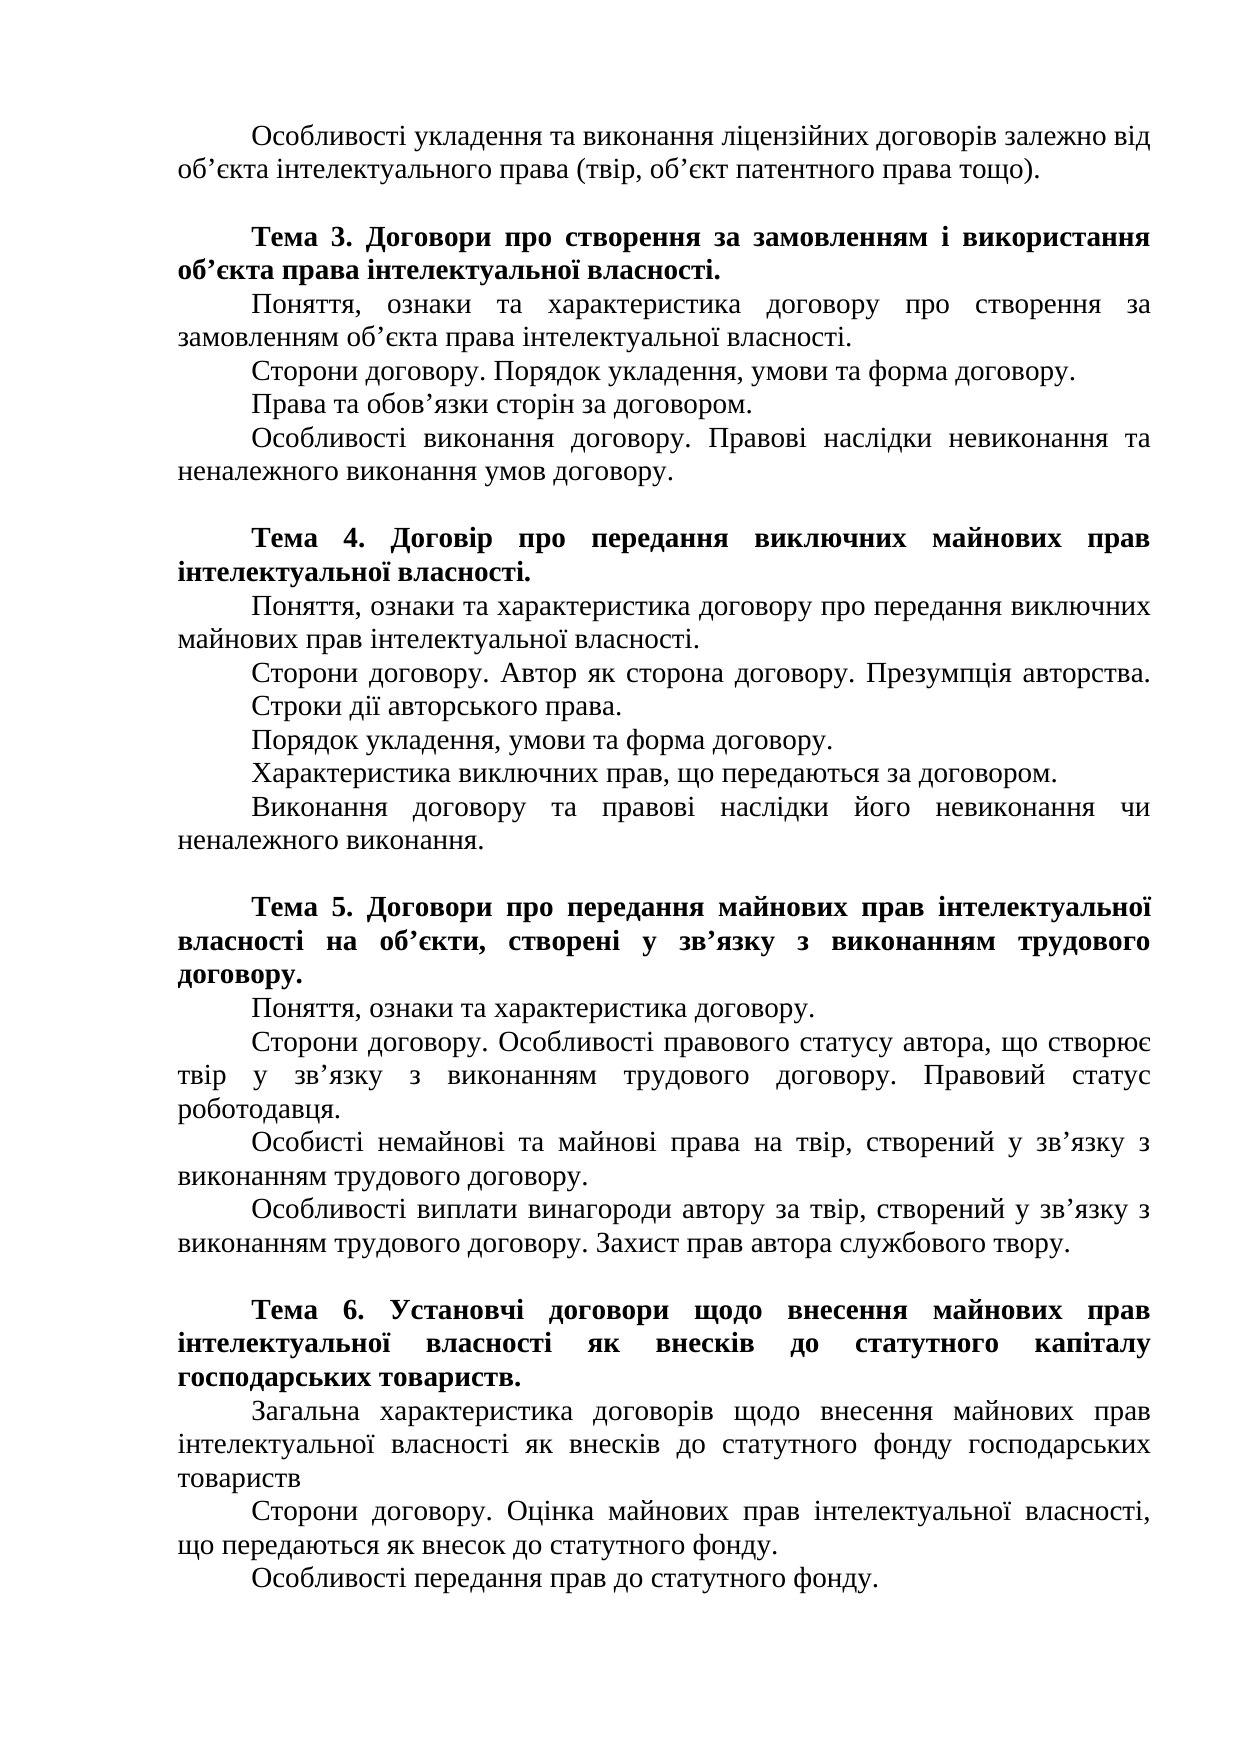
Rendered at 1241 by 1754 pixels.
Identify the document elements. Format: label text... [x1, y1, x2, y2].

text Тема 5. Договори про передання майнових прав інтелектуальної власності на об’єкти, створені у зв’язку з виконанням трудового договору. [177, 889, 1152, 990]
text Характеристика виключних прав, що передаються за договором. [177, 755, 1152, 789]
text Тема 3. Договори про створення за замовленням і використання об’єкта права інтелектуальної власності. [177, 219, 1152, 286]
text Сторони договору. Особливості правового статусу автора, що створює твір у зв’язку з виконанням трудового договору. Правовий статус роботодавця. [177, 1024, 1152, 1124]
text Поняття, ознаки та характеристика договору про створення за замовленням об’єкта права інтелектуальної власності. [177, 286, 1152, 353]
text Сторони договору. Оцінка майнових прав інтелектуальної власності, що передаються як внесок до статутного фонду. [177, 1493, 1152, 1560]
text Тема 6. Установчі договори щодо внесення майнових прав інтелектуальної власності як внесків до статутного капіталу господарських товариств. [177, 1292, 1152, 1393]
text Загальна характеристика договорів щодо внесення майнових прав інтелектуальної власності як внесків до статутного фонду господарських товариств [177, 1393, 1152, 1493]
text Особливості виплати винагороди автору за твір, створений у зв’язку з виконанням трудового договору. Захист прав автора службового твору. [177, 1191, 1152, 1258]
text Права та обов’язки сторін за договором. [177, 386, 1152, 420]
text Сторони договору. Порядок укладення, умови та форма договору. [177, 353, 1152, 386]
text Поняття, ознаки та характеристика договору про передання виключних майнових прав інтелектуальної власності. [177, 588, 1152, 655]
text Особливості укладення та виконання ліцензійних договорів залежно від об’єкта інтелектуального права (твір, об’єкт патентного права тощо). [177, 118, 1152, 185]
text Сторони договору. Автор як сторона договору. Презумпція авторства. Строки дії авторського права. [251, 655, 1152, 722]
text Особливості передання прав до статутного фонду. [177, 1560, 1152, 1594]
text Поняття, ознаки та характеристика договору. [177, 990, 1152, 1024]
text Особливості виконання договору. Правові наслідки невиконання та неналежного виконання умов договору. [177, 420, 1152, 487]
text Особисті немайнові та майнові права на твір, створений у зв’язку з виконанням трудового договору. [177, 1124, 1152, 1191]
text Виконання договору та правові наслідки його невиконання чи неналежного виконання. [177, 789, 1152, 856]
text Тема 4. Договір про передання виключних майнових прав інтелектуальної власності. [177, 521, 1152, 588]
text Порядок укладення, умови та форма договору. [177, 722, 1152, 755]
